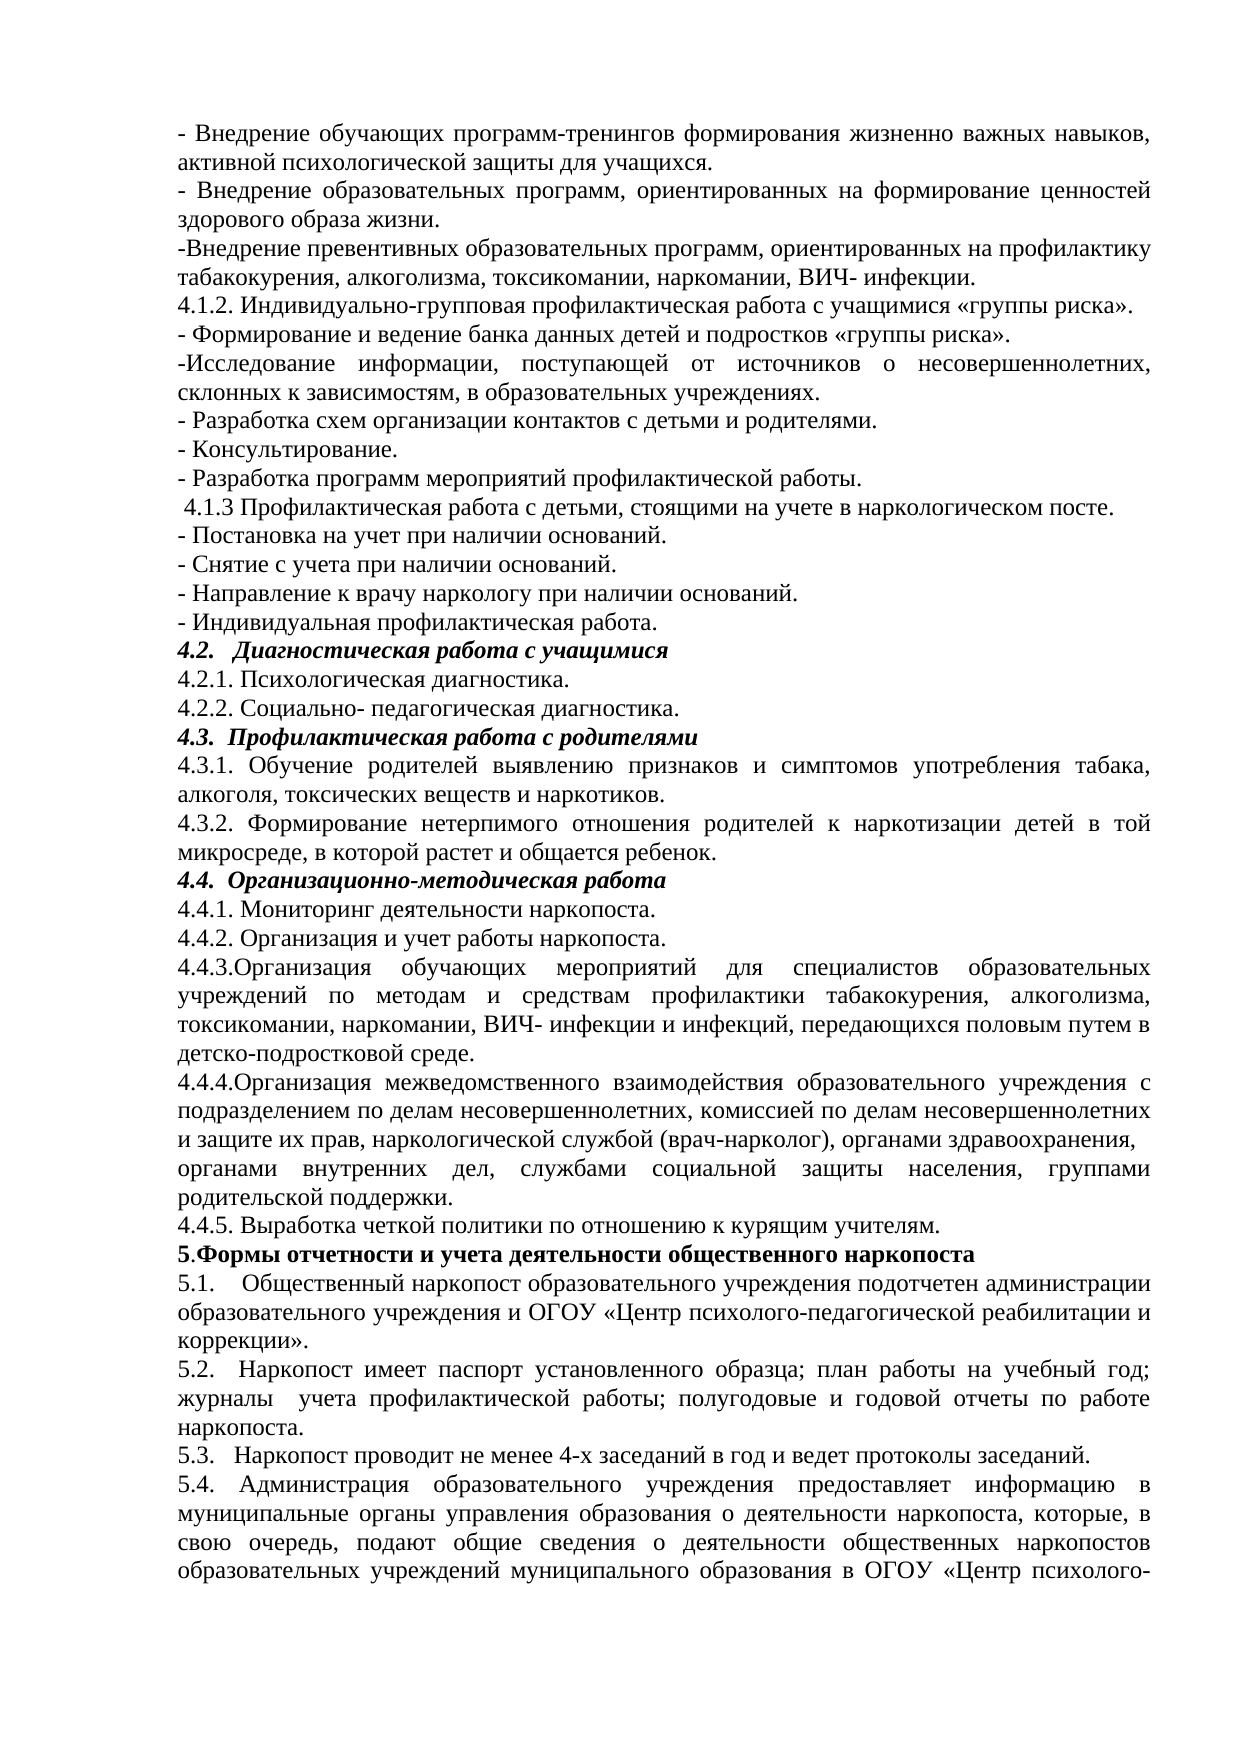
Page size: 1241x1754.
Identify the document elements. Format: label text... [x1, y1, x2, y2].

text 4.3.1. Обучение родителей выявлению признаков и симптомов употребления табака, алкоголя, токсических веществ и наркотиков. [177, 751, 1152, 808]
text - Постановка на учет при наличии оснований. [177, 521, 1152, 549]
text 4.1.3 Профилактическая работа с детьми, стоящими на учете в наркологическом посте. [177, 492, 1152, 521]
text 4.4.5. Выработка четкой политики по отношению к курящим учителям. [177, 1211, 1152, 1239]
text 5.2. Наркопост имеет паспорт установленного образца; план работы на учебный год; журналы учета профилактической работы; полугодовые и годовой отчеты по работе наркопоста. [177, 1354, 1152, 1441]
text - Консультирование. [177, 434, 1152, 463]
text - Внедрение обучающих программ-тренингов формирования жизненно важных навыков, активной психологической защиты для учащихся. [177, 118, 1152, 176]
text -Исследование информации, поступающей от источников о несовершеннолетних, склонных к зависимостям, в образовательных учреждениях. [177, 348, 1152, 406]
text 4.2. Диагностическая работа с учащимися [177, 636, 1152, 664]
text органами внутренних дел, службами социальной защиты населения, группами родительской поддержки. [177, 1153, 1152, 1211]
text - Разработка схем организации контактов с детьми и родителями. [177, 406, 1152, 434]
text 4.4.2. Организация и учет работы наркопоста. [177, 923, 1152, 952]
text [177, 1469, 1152, 1584]
text 4.3.2. Формирование нетерпимого отношения родителей к наркотизации детей в той микросреде, в которой растет и общается ребенок. [177, 808, 1152, 866]
text 5.1. Общественный наркопост образовательного учреждения подотчетен администрации образовательного учреждения и ОГОУ «Центр психолого-педагогической реабилитации и коррекции». [177, 1268, 1152, 1354]
text 4.4.1. Мониторинг деятельности наркопоста. [177, 894, 1152, 923]
text - Снятие с учета при наличии оснований. [177, 549, 1152, 578]
text - Формирование и ведение банка данных детей и подростков «группы риска». [177, 319, 1152, 348]
text 5.Формы отчетности и учета деятельности общественного наркопоста [177, 1239, 1152, 1268]
text -Внедрение превентивных образовательных программ, ориентированных на профилактику табакокурения, алкоголизма, токсикомании, наркомании, ВИЧ- инфекции. [177, 233, 1152, 291]
text 4.4.3.Организация обучающих мероприятий для специалистов образовательных учреждений по методам и средствам профилактики табакокурения, алкоголизма, токсикомании, наркомании, ВИЧ- инфекции и инфекций, передающихся половым путем в детско-подростковой среде. [177, 952, 1152, 1067]
text 4.3. Профилактическая работа с родителями [177, 722, 1152, 751]
text 4.1.2. Индивидуально-групповая профилактическая работа с учащимися «группы риска». [177, 291, 1152, 319]
text 4.2.1. Психологическая диагностика. [177, 664, 1152, 693]
text - Разработка программ мероприятий профилактической работы. [177, 463, 1152, 492]
text - Внедрение образовательных программ, ориентированных на формирование ценностей здорового образа жизни. [177, 176, 1152, 233]
text - Направление к врачу наркологу при наличии оснований. [177, 578, 1152, 607]
text 4.4.4.Организация межведомственного взаимодействия образовательного учреждения с подразделением по делам несовершеннолетних, комиссией по делам несовершеннолетних и защите их прав, наркологической службой (врач-нарколог), органами здравоохранения, [177, 1067, 1152, 1153]
text 5.3. Наркопост проводит не менее 4-х заседаний в год и ведет протоколы заседаний. [177, 1441, 1152, 1469]
text 4.4. Организационно-методическая работа [177, 866, 1152, 894]
text - Индивидуальная профилактическая работа. [177, 607, 1152, 636]
text 4.2.2. Социально- педагогическая диагностика. [177, 693, 1152, 722]
